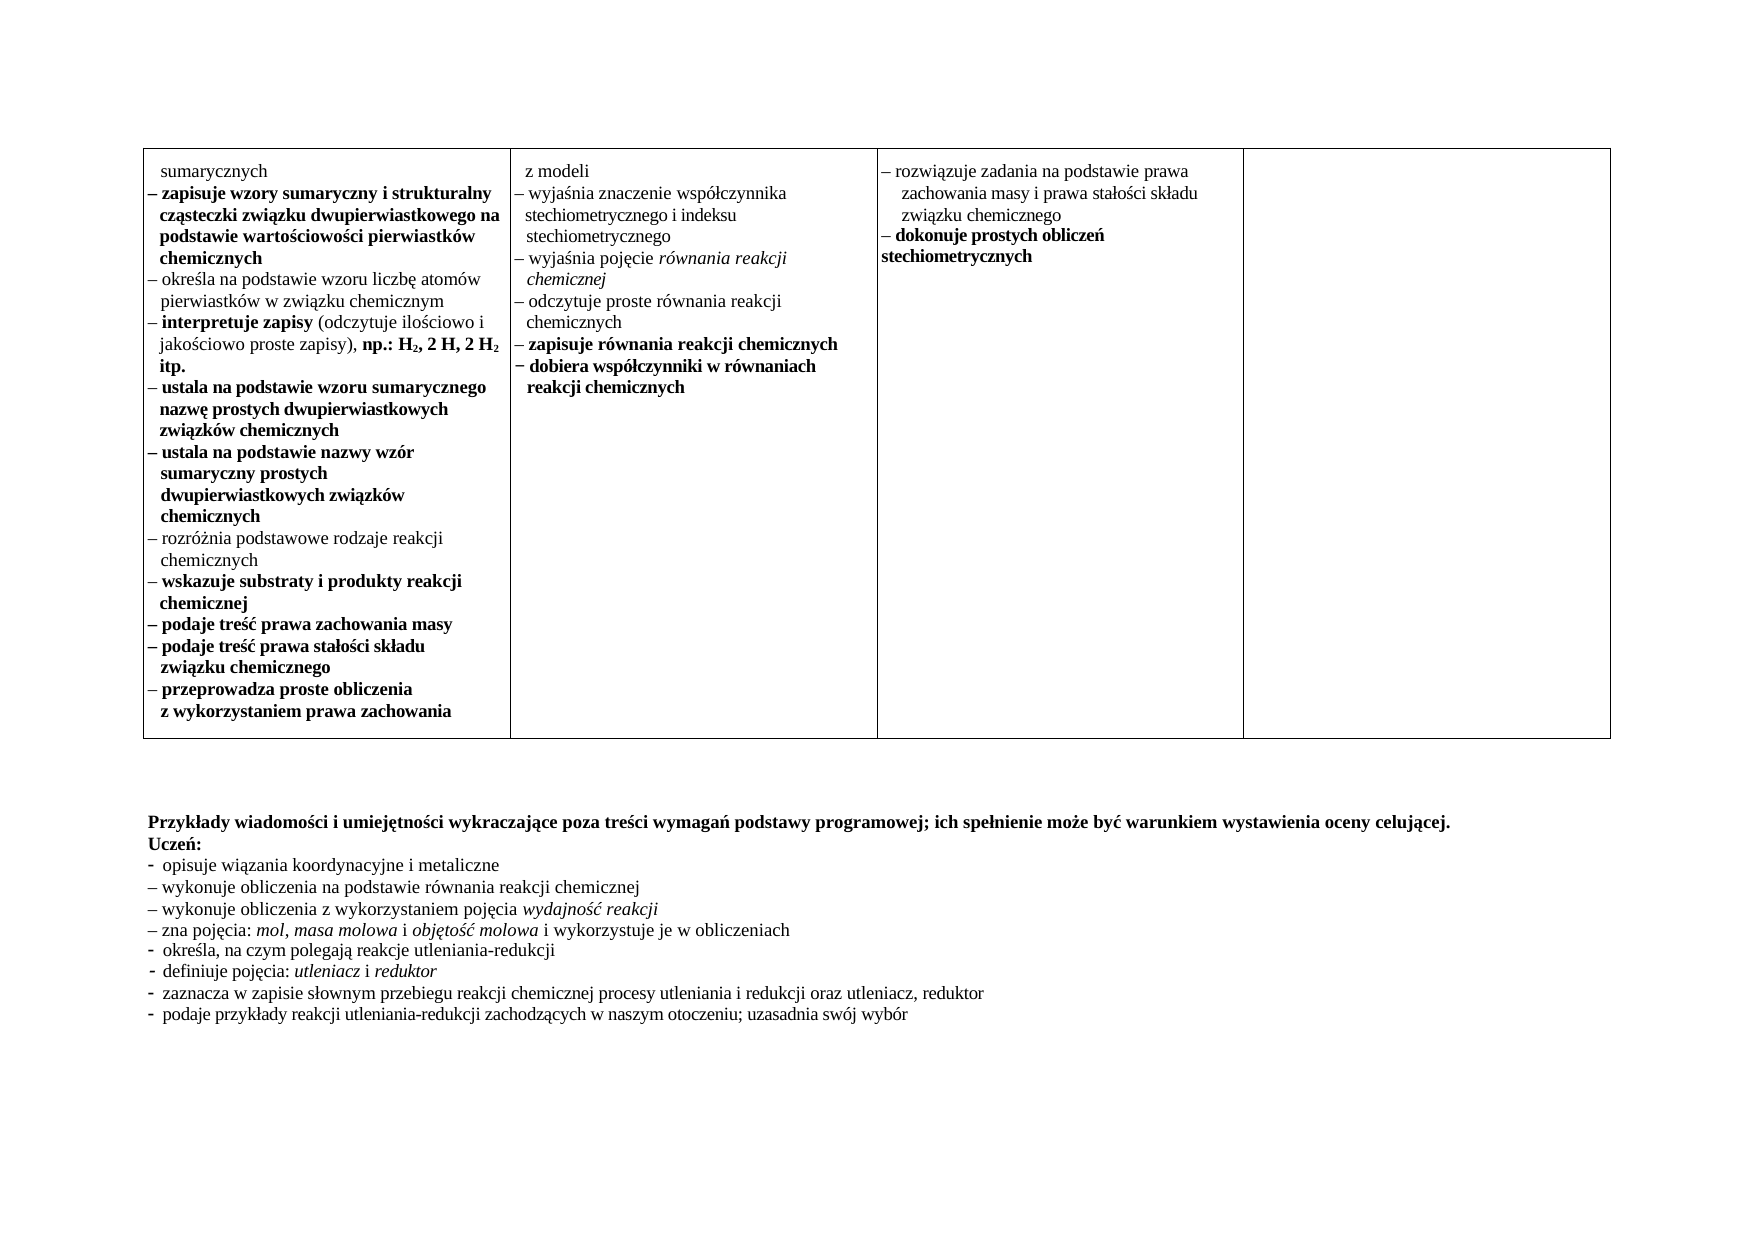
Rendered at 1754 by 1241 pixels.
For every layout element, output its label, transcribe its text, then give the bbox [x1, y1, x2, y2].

text – wykonuje obliczenia z wykorzystaniem pojęcia wydajność reakcji [148, 897, 1606, 919]
text – zna pojęcia: mol, masa molowa i objętość molowa i wykorzystuje je w obliczeniach [148, 919, 1606, 941]
list zaznacza w zapisie słownym przebiegu reakcji chemicznej procesy utleniania i redukcji oraz utleniacz, reduktor [148, 982, 1606, 1003]
list opisuje wiązania koordynacyjne i metaliczne [148, 854, 1606, 876]
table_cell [144, 149, 510, 738]
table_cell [878, 149, 1243, 738]
list definiuje pojęcia: utleniacz i reduktor [148, 961, 1606, 982]
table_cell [511, 149, 877, 738]
list określa, na czym polegają reakcje utleniania-redukcji [148, 941, 1606, 961]
list podaje przykłady reakcji utleniania-redukcji zachodzących w naszym otoczeniu; uzasadnia swój wybór [148, 1003, 1606, 1025]
table_cell [1244, 149, 1610, 738]
text – wykonuje obliczenia na podstawie równania reakcji chemicznej [148, 876, 1606, 897]
text Przykłady wiadomości i umiejętności wykraczające poza treści wymagań podstawy programowej; ich spełnienie może być warunkiem wystawienia oceny celującej. Uczeń: [148, 811, 1606, 854]
